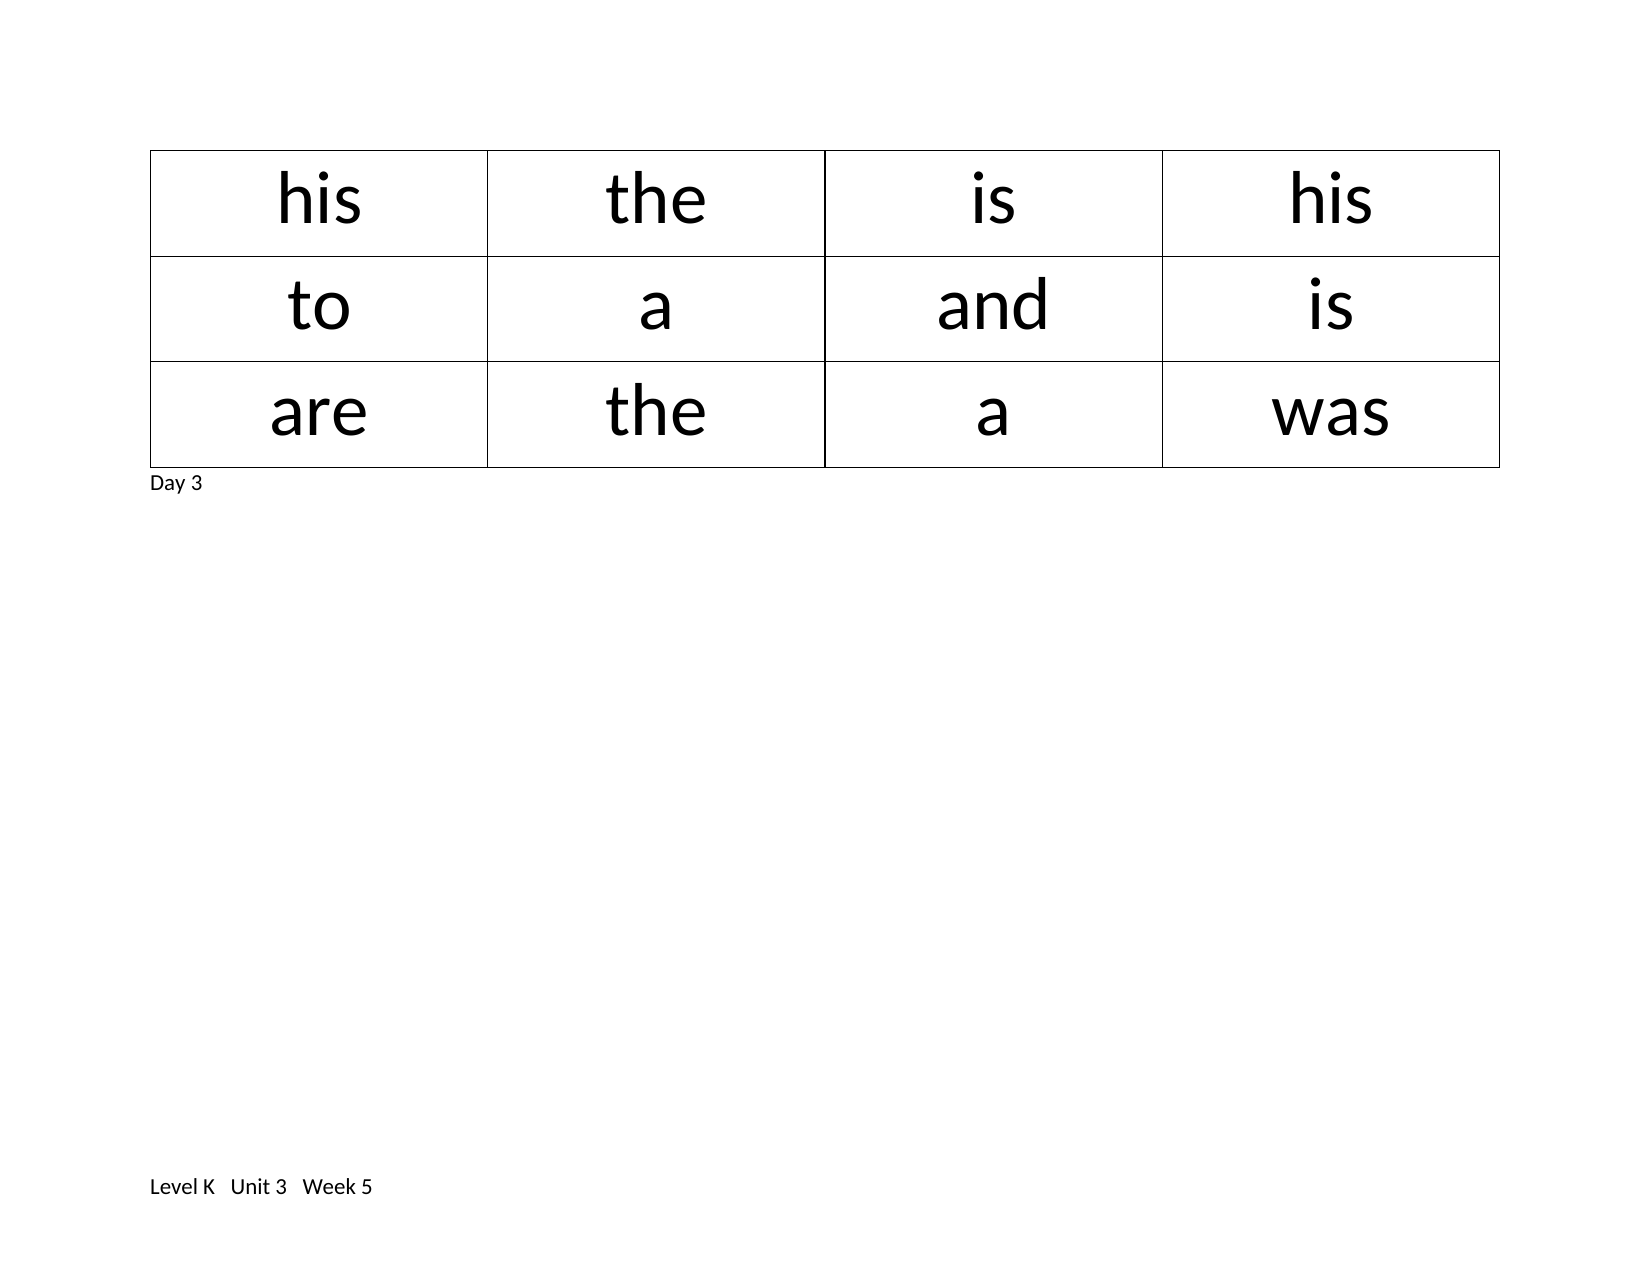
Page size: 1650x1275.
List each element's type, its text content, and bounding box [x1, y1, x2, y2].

table_cell a [826, 362, 1162, 467]
table_cell and [826, 257, 1162, 361]
table_cell the [488, 362, 824, 467]
table_cell his [151, 151, 487, 256]
table_cell a [488, 257, 824, 361]
table_cell is [826, 151, 1162, 256]
table_cell are [151, 362, 487, 467]
table_cell is [1163, 257, 1499, 361]
text Day 3 [150, 468, 1500, 496]
table_cell the [488, 151, 824, 256]
table_cell to [151, 257, 487, 361]
table_cell his [1163, 151, 1499, 256]
table_cell was [1163, 362, 1499, 467]
